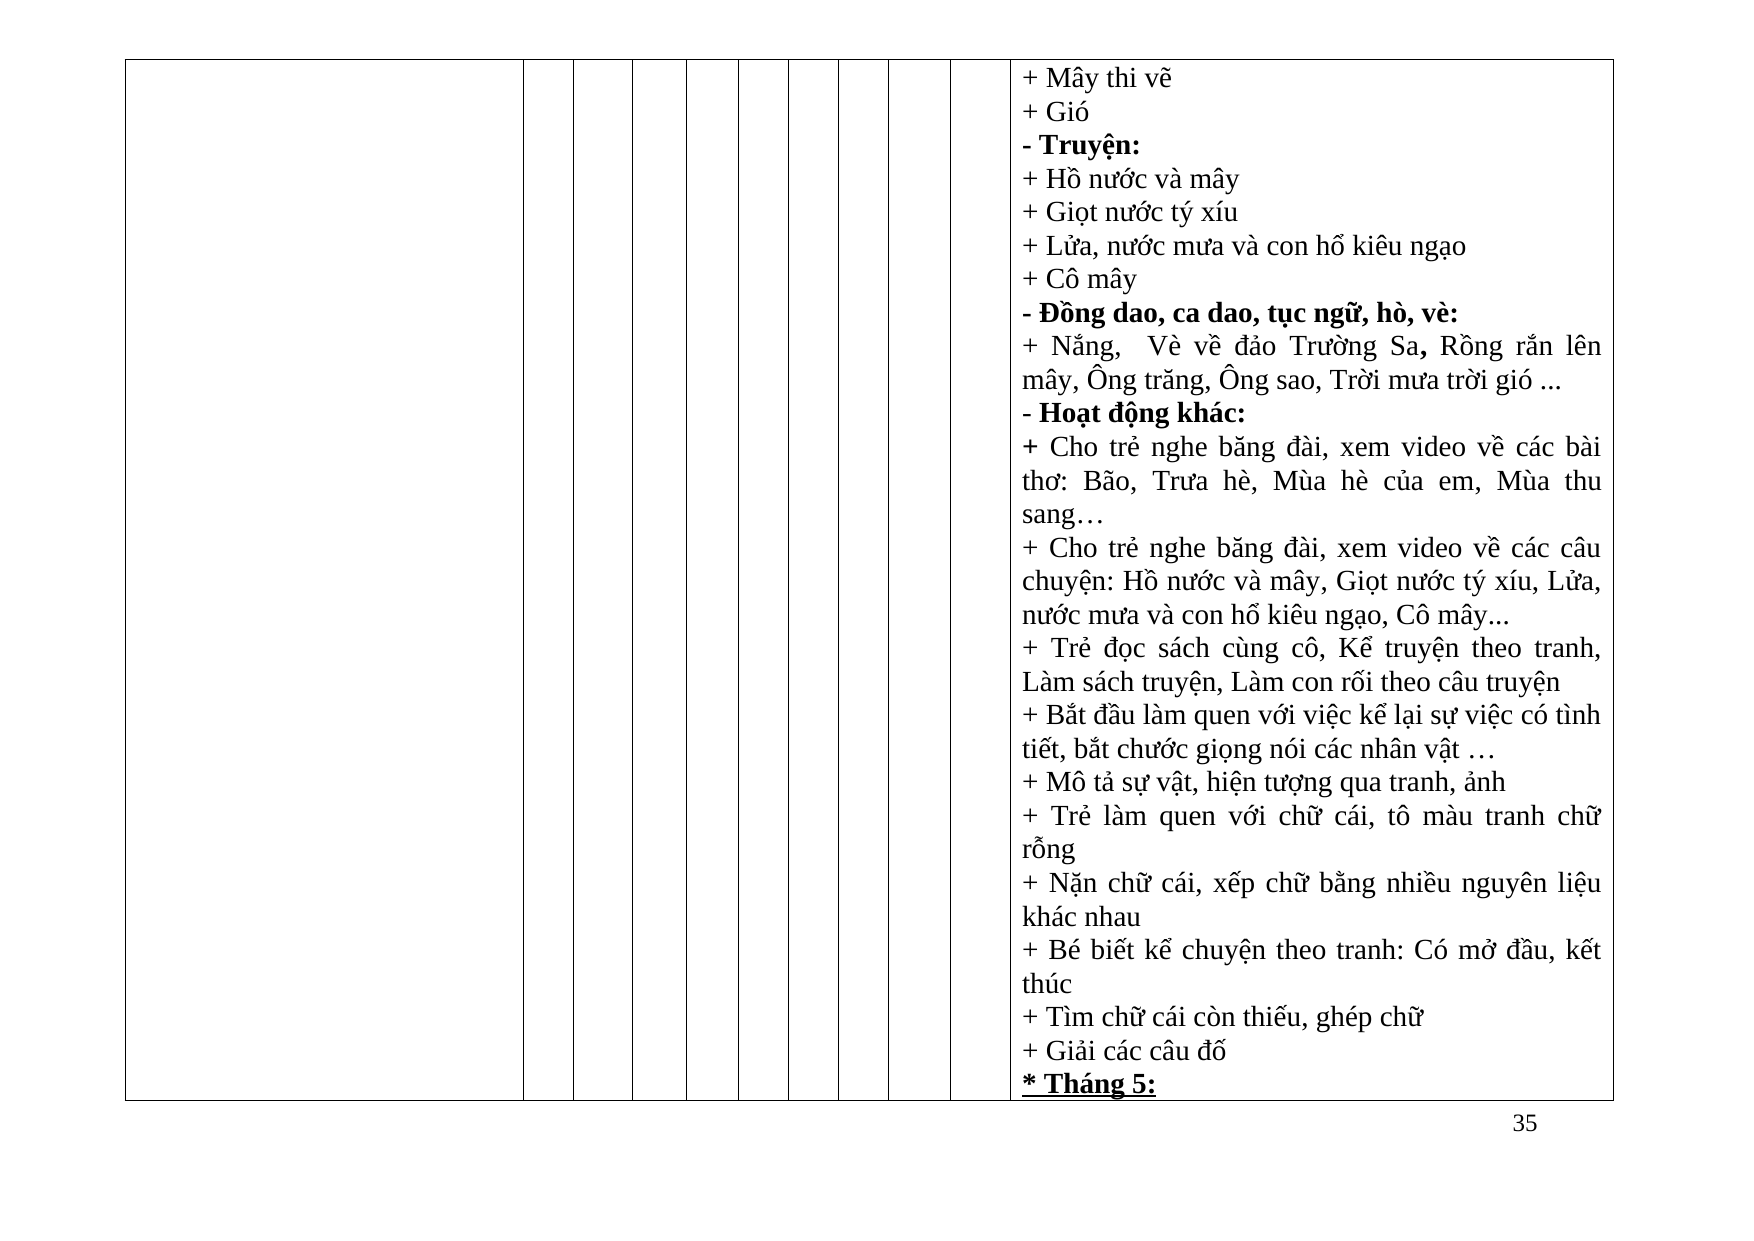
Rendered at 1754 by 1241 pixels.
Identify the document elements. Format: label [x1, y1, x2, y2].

table_cell [951, 60, 1010, 1100]
table_cell [574, 60, 632, 1100]
table_cell [839, 60, 888, 1100]
table_cell [126, 60, 523, 1100]
table_cell [524, 60, 573, 1100]
table_cell [889, 60, 950, 1100]
table_cell [789, 60, 838, 1100]
table_cell [739, 60, 788, 1100]
table_cell [633, 60, 686, 1100]
table_cell [687, 60, 738, 1100]
